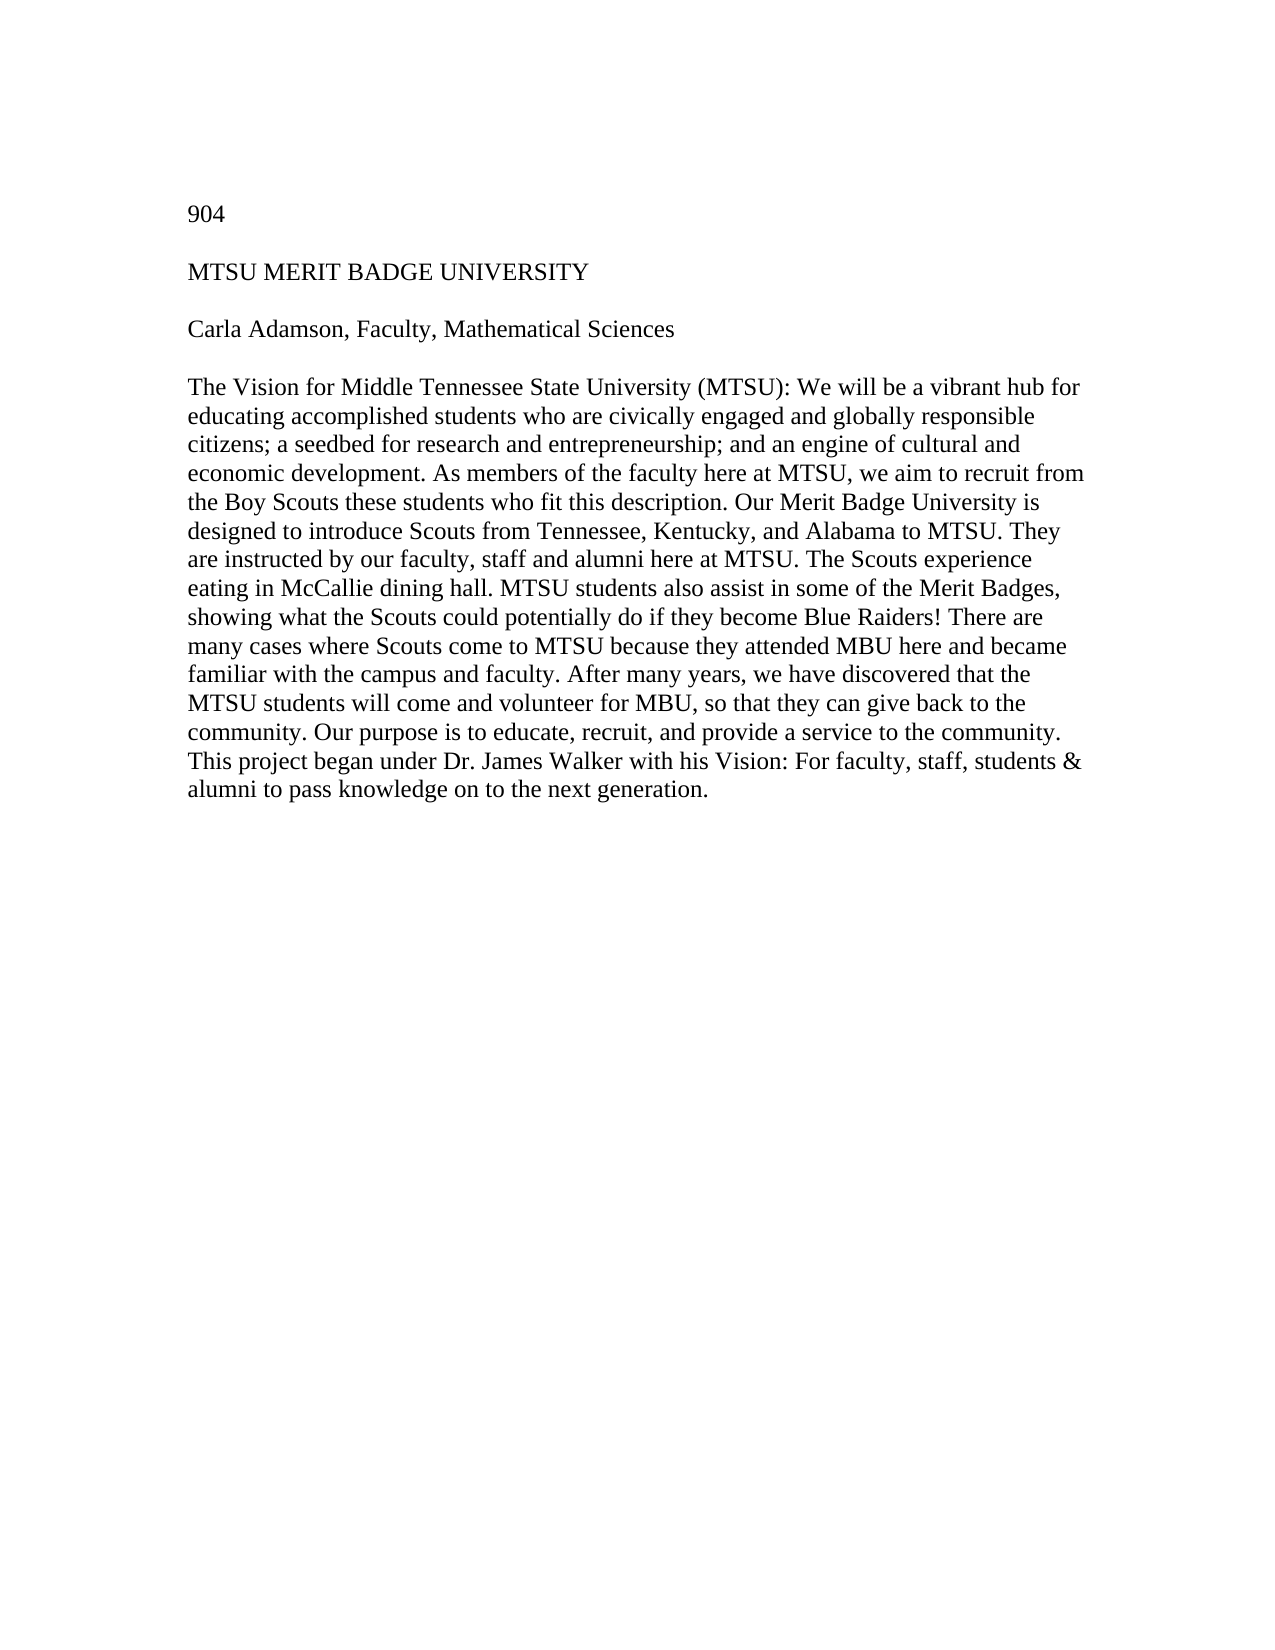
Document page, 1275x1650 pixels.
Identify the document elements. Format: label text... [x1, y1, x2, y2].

text The Vision for Middle Tennessee State University (MTSU): We will be a vibrant hub for educating accomplished students who are civically engaged and globally responsible citizens; a seedbed for research and entrepreneurship; and an engine of cultural and economic development. As members of the faculty here at MTSU, we aim to recruit from the Boy Scouts these students who fit this description. Our Merit Badge University is designed to introduce Scouts from Tennessee, Kentucky, and Alabama to MTSU. They are instructed by our faculty, staff and alumni here at MTSU. The Scouts experience eating in McCallie dining hall. MTSU students also assist in some of the Merit Badges, showing what the Scouts could potentially do if they become Blue Raiders! There are many cases where Scouts come to MTSU because they attended MBU here and became familiar with the campus and faculty. After many years, we have discovered that the MTSU students will come and volunteer for MBU, so that they can give back to the community. Our purpose is to educate, recruit, and provide a service to the community. This project began under Dr. James Walker with his Vision: For faculty, staff, students & alumni to pass knowledge on to the next generation. [187, 372, 1087, 803]
text Carla Adamson, Faculty, Mathematical Sciences [187, 314, 1087, 343]
text MTSU MERIT BADGE UNIVERSITY [187, 257, 1087, 286]
text 904 [187, 199, 1087, 228]
